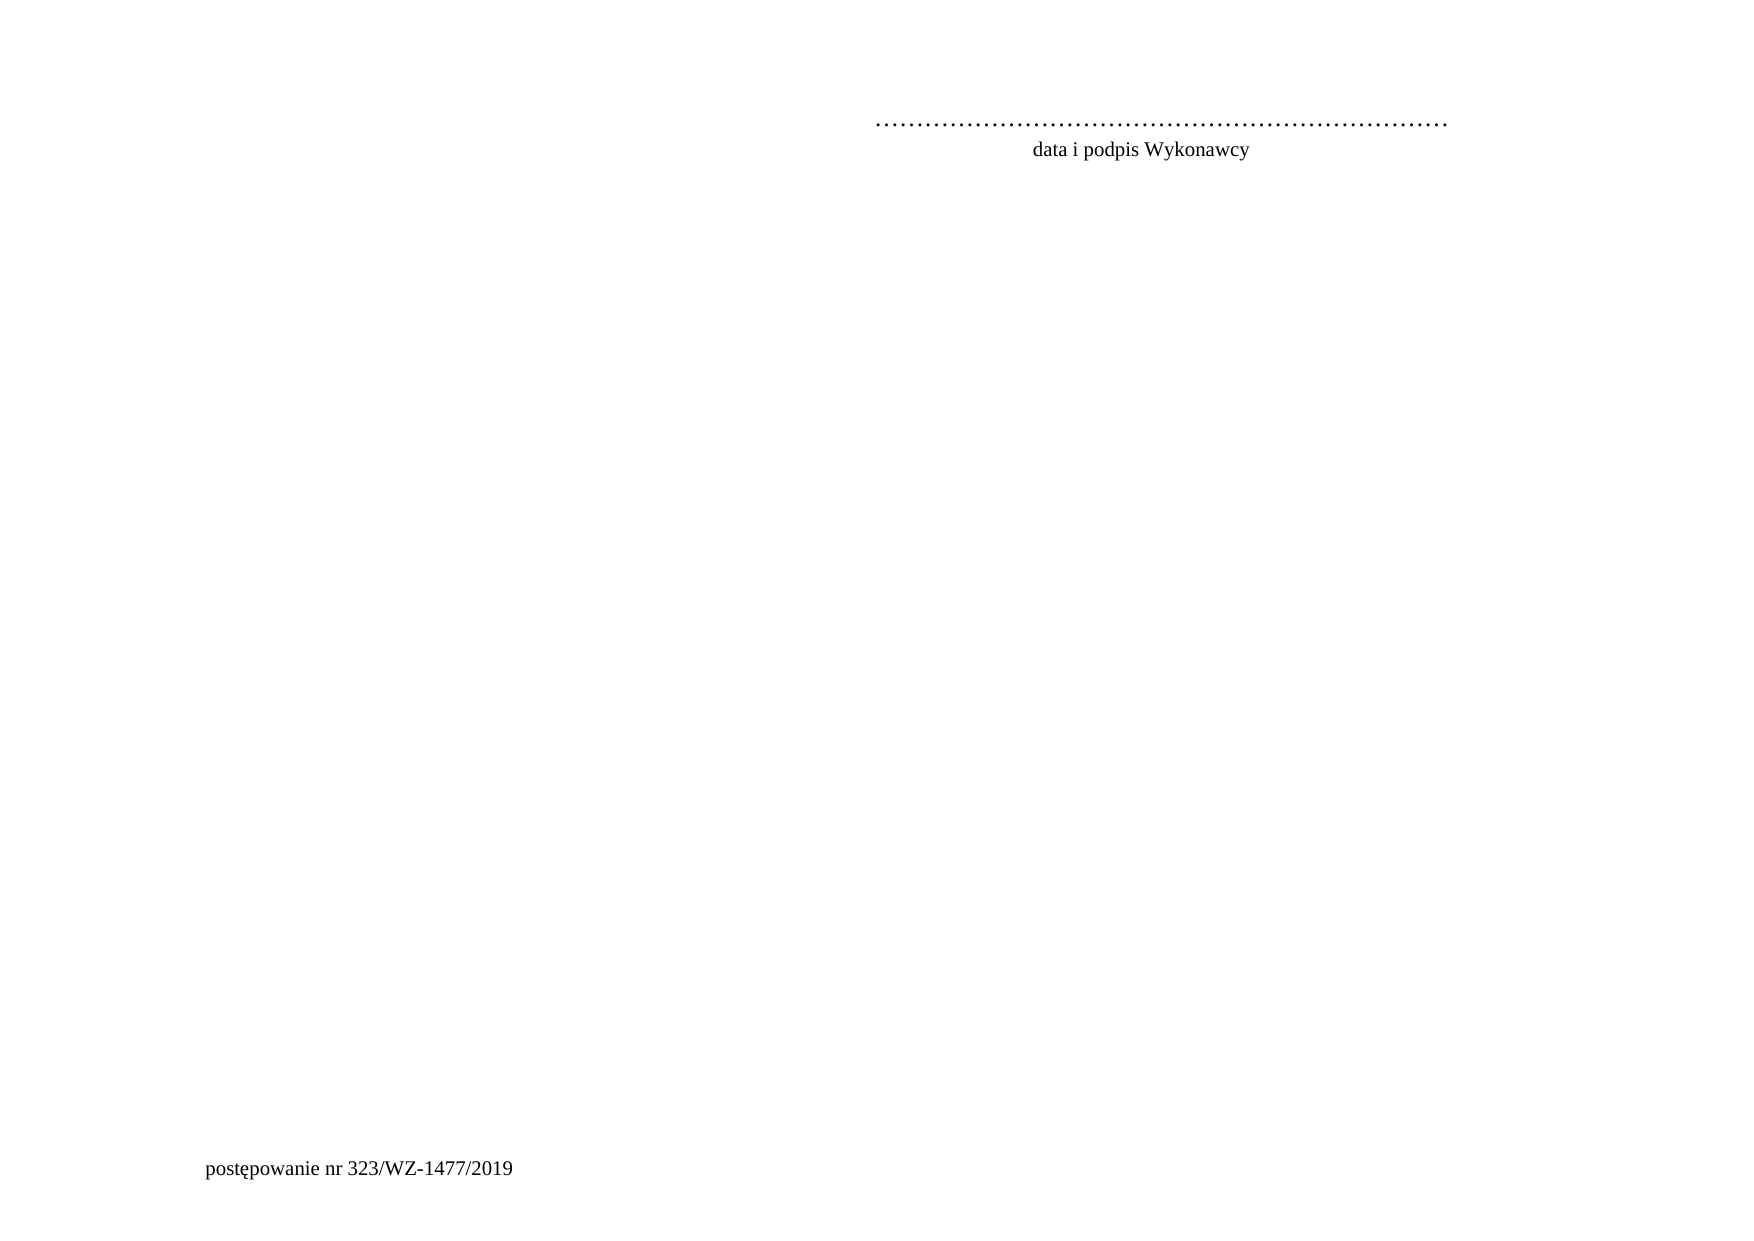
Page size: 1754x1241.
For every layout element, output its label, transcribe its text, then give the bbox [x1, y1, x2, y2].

text data i podpis Wykonawcy [1033, 136, 1606, 161]
text …………………………………………………………… [148, 103, 1606, 132]
